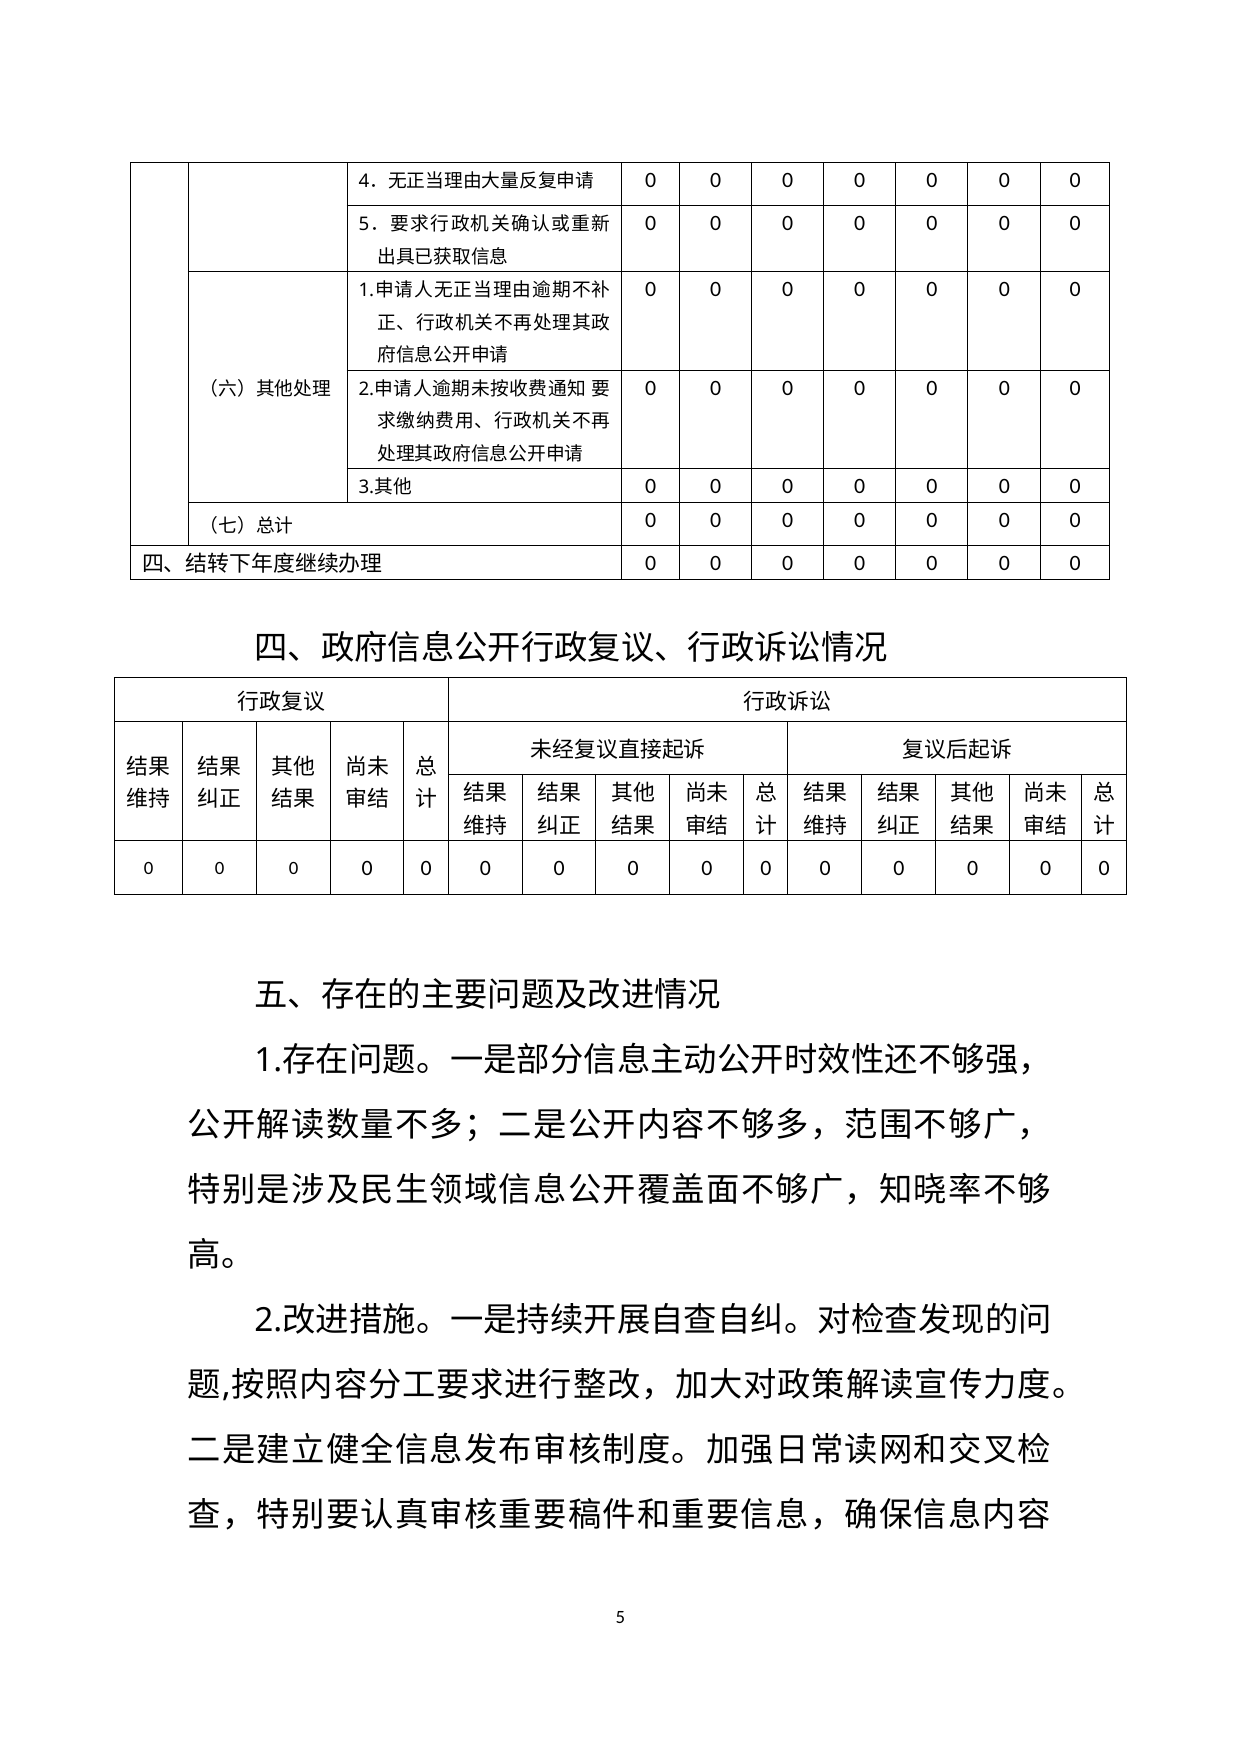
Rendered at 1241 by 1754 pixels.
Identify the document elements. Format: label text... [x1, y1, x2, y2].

table_cell 0 [257, 841, 330, 894]
table_cell 0 [670, 841, 743, 894]
table_cell 其他结果 [596, 775, 669, 840]
table_cell 0 [449, 841, 522, 894]
table_cell 0 [680, 272, 751, 370]
table_cell （六）其他处理 [189, 272, 347, 502]
table_cell 0 [622, 206, 679, 271]
table_cell 0 [622, 371, 679, 468]
table_cell 0 [1041, 503, 1109, 545]
table_cell 结果维持 [115, 722, 182, 840]
table_cell 0 [896, 206, 967, 271]
table_cell 0 [596, 841, 669, 894]
table_cell 0 [680, 503, 751, 545]
table_cell 0 [680, 163, 751, 205]
table_cell 0 [936, 841, 1009, 894]
table_cell 3.其他 [348, 469, 621, 502]
table_cell 0 [896, 371, 967, 468]
table_cell 0 [968, 206, 1040, 271]
table_cell 0 [968, 469, 1040, 502]
table_cell 0 [1041, 163, 1109, 205]
table_cell 0 [752, 371, 823, 468]
table_cell 其他结果 [936, 775, 1009, 840]
table_cell 0 [622, 272, 679, 370]
table_cell 尚未审结 [670, 775, 743, 840]
table_cell 四、结转下年度继续办理 [131, 546, 621, 578]
table_cell 0 [752, 546, 823, 578]
table_cell 4．无正当理由大量反复申请 [348, 163, 621, 205]
table_header 行政诉讼 [449, 678, 1126, 721]
table_cell 0 [1082, 841, 1126, 894]
table_cell 0 [968, 371, 1040, 468]
table_cell 结果纠正 [183, 722, 256, 840]
table_cell 5．要求行政机关确认或重新出具已获取信息 [348, 206, 621, 271]
text 五、存在的主要问题及改进情况 [187, 960, 1053, 1025]
table_cell 0 [896, 503, 967, 545]
table_cell 0 [622, 546, 679, 578]
table_cell 0 [744, 841, 787, 894]
table_cell 0 [523, 841, 595, 894]
table_cell 0 [1041, 546, 1109, 578]
table_cell 其他结果 [257, 722, 330, 840]
table_cell 0 [752, 272, 823, 370]
table_cell 0 [824, 469, 895, 502]
table_cell 0 [1041, 206, 1109, 271]
table_cell 0 [824, 163, 895, 205]
table_cell 尚未审结 [331, 722, 403, 840]
table_cell 0 [968, 546, 1040, 578]
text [187, 1285, 1053, 1545]
table_cell 结果维持 [788, 775, 861, 840]
table_cell 0 [824, 503, 895, 545]
table_cell 0 [896, 469, 967, 502]
table_cell 1.申请人无正当理由逾期不补正、行政机关不再处理其政府信息公开申请 [348, 272, 621, 370]
table_cell 0 [896, 272, 967, 370]
table_cell 0 [1041, 371, 1109, 468]
table_cell 0 [788, 841, 861, 894]
table_cell 0 [622, 163, 679, 205]
table_header 行政复议 [115, 678, 448, 721]
table_cell 0 [968, 503, 1040, 545]
table_cell 0 [752, 163, 823, 205]
table_cell 0 [752, 503, 823, 545]
table_cell 0 [622, 503, 679, 545]
table_cell 0 [680, 206, 751, 271]
table_cell 结果维持 [449, 775, 522, 840]
table_cell 结果纠正 [862, 775, 935, 840]
table_cell 0 [1010, 841, 1081, 894]
table_cell 2.申请人逾期未按收费通知 要求缴纳费用、行政机关不再处理其政府信息公开申请 [348, 371, 621, 468]
table_cell 复议后起诉 [788, 722, 1126, 774]
table_cell 0 [622, 469, 679, 502]
table_cell 0 [824, 206, 895, 271]
table_cell 0 [1041, 469, 1109, 502]
text 1.存在问题。一是部分信息主动公开时效性还不够强，公开解读数量不多；二是公开内容不够多，范围不够广，特别是涉及民生领域信息公开覆盖面不够广，知晓率不够高。 [187, 1025, 1053, 1285]
table_cell 0 [752, 469, 823, 502]
table_cell 0 [824, 371, 895, 468]
text 四、政府信息公开行政复议、行政诉讼情况 [187, 612, 1053, 677]
table_cell 0 [968, 272, 1040, 370]
table_cell 0 [896, 163, 967, 205]
table_cell 结果纠正 [523, 775, 595, 840]
table_cell 0 [331, 841, 403, 894]
table_cell 0 [680, 371, 751, 468]
table_cell 总计 [404, 722, 448, 840]
table_cell 0 [1041, 272, 1109, 370]
table_cell 总计 [1082, 775, 1126, 840]
table_cell 0 [115, 841, 182, 894]
table_cell （七）总计 [189, 503, 621, 545]
table_cell 0 [183, 841, 256, 894]
table_cell 0 [896, 546, 967, 578]
table_cell 尚未审结 [1010, 775, 1081, 840]
table_cell 0 [680, 469, 751, 502]
table_cell 0 [680, 546, 751, 578]
table_cell 未经复议直接起诉 [449, 722, 787, 774]
table_cell 总计 [744, 775, 787, 840]
table_cell 0 [824, 546, 895, 578]
table_cell 0 [968, 163, 1040, 205]
table_cell 0 [862, 841, 935, 894]
table_cell 0 [824, 272, 895, 370]
table_cell 0 [404, 841, 448, 894]
table_cell 0 [752, 206, 823, 271]
